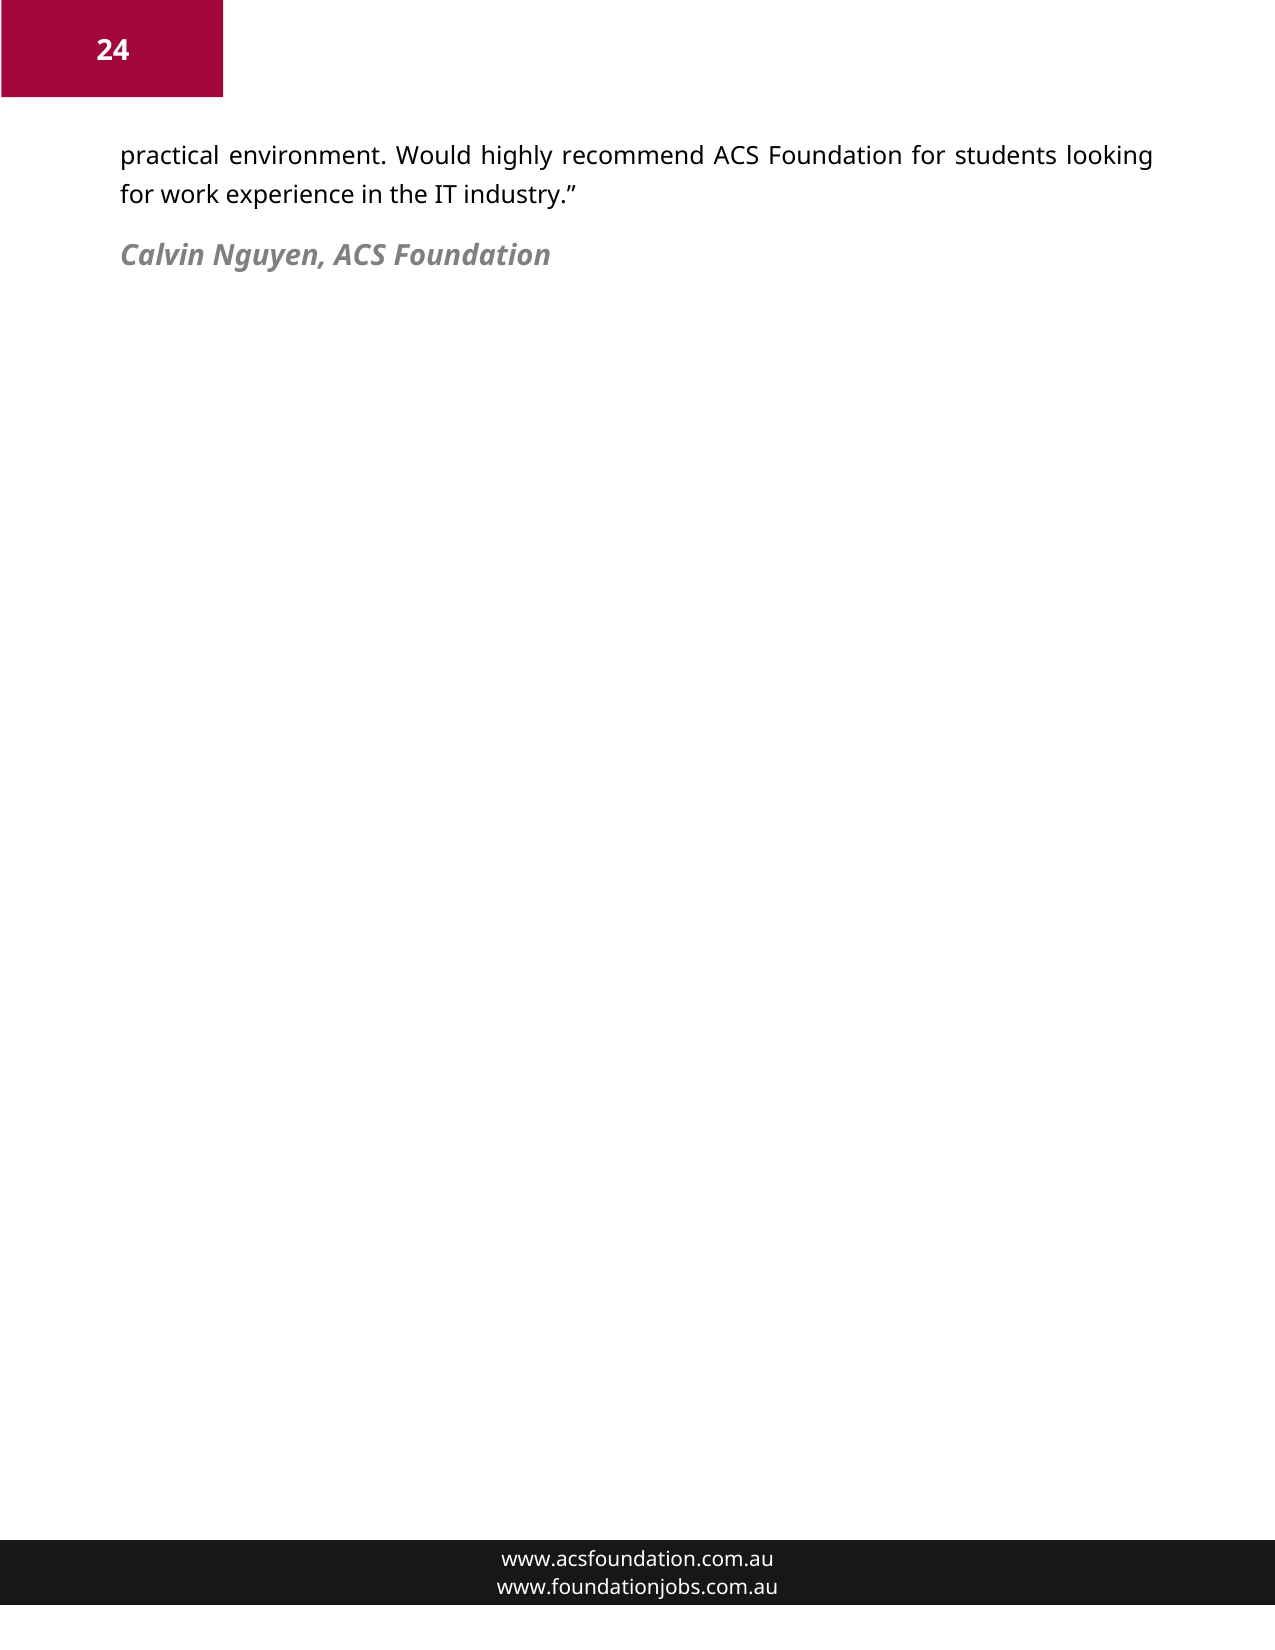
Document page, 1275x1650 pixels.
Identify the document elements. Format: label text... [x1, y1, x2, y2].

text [120, 137, 1155, 211]
text Calvin Nguyen, ACS Foundation [120, 234, 1155, 274]
